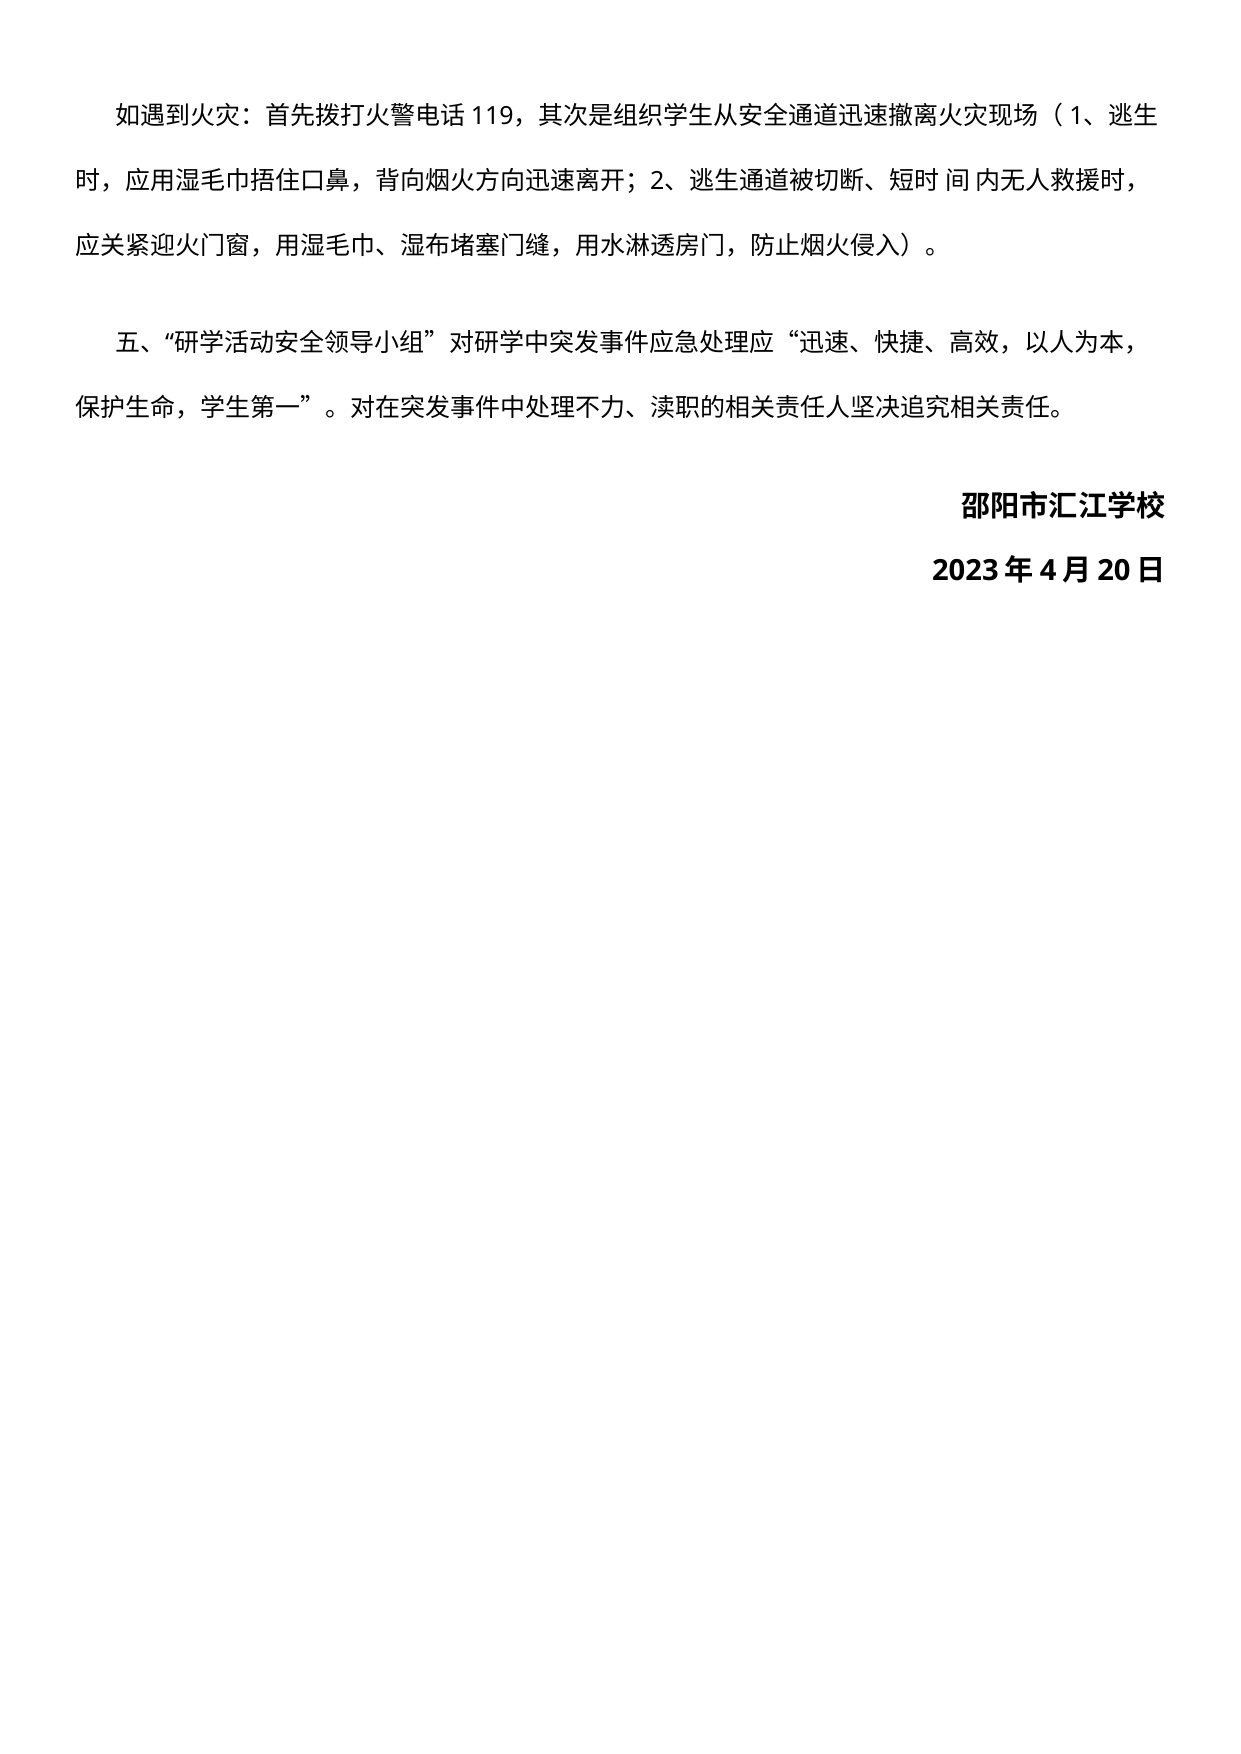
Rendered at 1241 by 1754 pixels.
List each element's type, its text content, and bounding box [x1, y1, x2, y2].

text 2023年4月20日 [75, 536, 1165, 601]
list “研学活动安全领导小组”对研学中突发事件应急处理应“迅速、快捷、高效，以人为本，保护生命，学生第一”。对在突发事件中处理不力、渎职的相关责任人坚决追究相关责任。 [75, 308, 1165, 438]
text 如遇到火灾：首先拨打火警电话 119，其次是组织学生从安全通道迅速撤离火灾现场（ 1、逃生时，应用湿毛巾捂住口鼻，背向烟火方向迅速离开；2、逃生通道被切断、短时 间 内无人救援时，应关紧迎火门窗，用湿毛巾、湿布堵塞门缝，用水淋透房门，防止烟火侵入）。 [75, 81, 1165, 276]
text 邵阳市汇江学校 [75, 471, 1165, 536]
